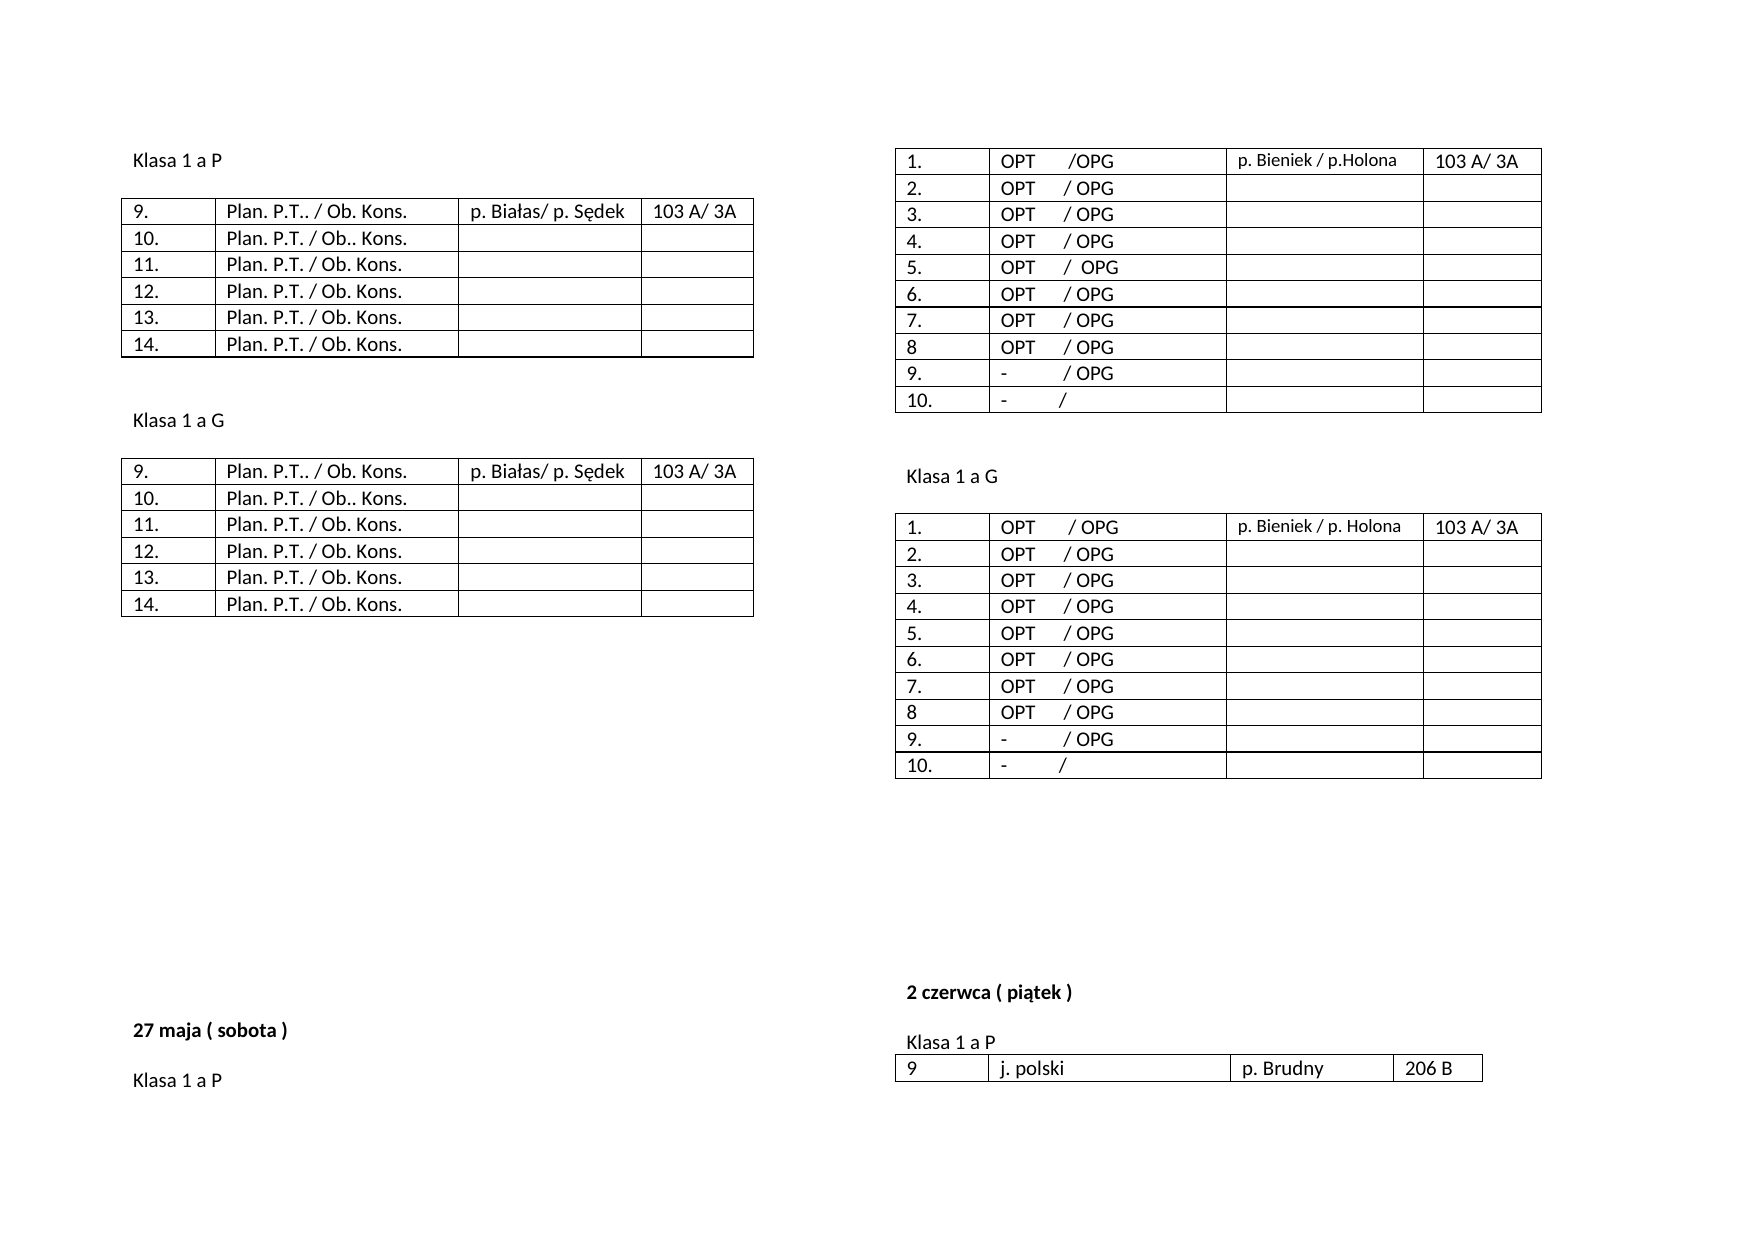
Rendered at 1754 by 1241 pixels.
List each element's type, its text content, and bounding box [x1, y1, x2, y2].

table_header 9 [896, 1055, 988, 1081]
table_cell [642, 485, 753, 510]
table_cell [642, 225, 753, 251]
table_cell [1424, 308, 1541, 333]
table_cell 14. [122, 331, 215, 356]
table_cell OPT / OPG [990, 647, 1226, 672]
table_cell [642, 278, 753, 303]
table_cell 13. [122, 564, 215, 590]
table_cell [1227, 334, 1423, 359]
table_cell [1424, 541, 1541, 566]
table_cell [1424, 753, 1541, 778]
table_header j. polski [989, 1055, 1230, 1081]
table_cell 8 [896, 334, 989, 359]
table_cell [1227, 175, 1423, 201]
table_cell 10. [122, 225, 215, 251]
table_cell 2. [896, 175, 989, 201]
table_cell Plan. P.T. / Ob. Kons. [216, 511, 458, 537]
table_header Plan. P.T.. / Ob. Kons. [216, 459, 458, 484]
table_cell 5. [896, 255, 989, 280]
table_cell [1424, 567, 1541, 593]
table_cell [1227, 255, 1423, 280]
text Klasa 1 a G [133, 407, 833, 433]
table_cell - / [990, 753, 1226, 778]
text 27 maja ( sobota ) [133, 1017, 833, 1043]
table_cell [459, 591, 641, 616]
table_cell OPT / OPG [990, 228, 1226, 253]
table_cell [1424, 228, 1541, 253]
table_cell [642, 331, 753, 356]
table_header 1. [896, 514, 989, 540]
table_cell [1227, 360, 1423, 386]
table_cell [1227, 387, 1423, 412]
table_cell 5. [896, 620, 989, 646]
table_header 103 A/ 3A [1424, 514, 1541, 540]
table_header p. Brudny [1231, 1055, 1393, 1081]
table_cell - / OPG [990, 360, 1226, 386]
table_cell 4. [896, 594, 989, 619]
table_cell [459, 225, 641, 251]
table_header p. Białas/ p. Sędek [459, 459, 641, 484]
table_cell [1227, 567, 1423, 593]
table_cell 6. [896, 281, 989, 306]
table_cell OPT / OPG [990, 281, 1226, 306]
table_cell 10. [896, 387, 989, 412]
table_cell [1424, 647, 1541, 672]
table_cell 11. [122, 252, 215, 277]
table_cell 14. [122, 591, 215, 616]
table_cell Plan. P.T. / Ob. Kons. [216, 564, 458, 590]
table_header 9. [122, 459, 215, 484]
table_header 103 A/ 3A [642, 199, 753, 224]
table_cell 2. [896, 541, 989, 566]
table_cell [1424, 334, 1541, 359]
table_cell [1227, 541, 1423, 566]
table_cell 6. [896, 647, 989, 672]
table_cell 10. [896, 753, 989, 778]
table_cell OPT / OPG [990, 541, 1226, 566]
table_cell [642, 591, 753, 616]
table_header 1. [896, 149, 989, 174]
table_cell [459, 485, 641, 510]
table_cell [1227, 620, 1423, 646]
table_cell OPT / OPG [990, 620, 1226, 646]
text Klasa 1 a P [133, 1067, 833, 1093]
table_header 9. [122, 199, 215, 224]
table_cell [1227, 202, 1423, 227]
table_header Plan. P.T.. / Ob. Kons. [216, 199, 458, 224]
table_cell [1424, 202, 1541, 227]
table_cell [1227, 700, 1423, 725]
table_cell [642, 564, 753, 590]
table_cell Plan. P.T. / Ob.. Kons. [216, 225, 458, 251]
text Klasa 1 a P [133, 148, 833, 173]
table_cell [1227, 753, 1423, 778]
table_cell [1227, 228, 1423, 253]
table_cell 11. [122, 511, 215, 537]
table_cell 4. [896, 228, 989, 253]
table_cell [1424, 175, 1541, 201]
table_cell [1424, 594, 1541, 619]
table_cell OPT / OPG [990, 334, 1226, 359]
table_header p. Białas/ p. Sędek [459, 199, 641, 224]
table_header 206 B [1394, 1055, 1482, 1081]
table_header OPT / OPG [990, 514, 1226, 540]
table_cell [1424, 255, 1541, 280]
table_cell 8 [896, 700, 989, 725]
table_cell 3. [896, 567, 989, 593]
table_cell [642, 252, 753, 277]
table_header OPT /OPG [990, 149, 1226, 174]
table_cell [1227, 647, 1423, 672]
table_cell 3. [896, 202, 989, 227]
table_cell 9. [896, 726, 989, 751]
table_cell - / OPG [990, 726, 1226, 751]
table_cell OPT / OPG [990, 255, 1226, 280]
table_cell OPT / OPG [990, 567, 1226, 593]
table_cell 9. [896, 360, 989, 386]
table_header p. Bieniek / p.Holona [1227, 149, 1423, 174]
table_cell OPT / OPG [990, 202, 1226, 227]
table_cell [1424, 387, 1541, 412]
table_cell [1227, 308, 1423, 333]
table_cell - / [990, 387, 1226, 412]
table_cell [1227, 594, 1423, 619]
table_cell [1227, 281, 1423, 306]
table_cell Plan. P.T. / Ob. Kons. [216, 305, 458, 330]
text 2 czerwca ( piątek ) [906, 979, 1606, 1004]
table_header p. Bieniek / p. Holona [1227, 514, 1423, 540]
table_cell Plan. P.T. / Ob. Kons. [216, 252, 458, 277]
table_cell [1227, 673, 1423, 698]
table_cell OPT / OPG [990, 308, 1226, 333]
text Klasa 1 a G [906, 463, 1606, 489]
table_cell Plan. P.T. / Ob. Kons. [216, 591, 458, 616]
table_cell 12. [122, 538, 215, 563]
table_cell [1424, 726, 1541, 751]
table_cell 7. [896, 308, 989, 333]
table_cell [642, 305, 753, 330]
table_cell [1424, 620, 1541, 646]
table_cell OPT / OPG [990, 175, 1226, 201]
table_cell [459, 331, 641, 356]
table_header 103 A/ 3A [642, 459, 753, 484]
table_cell 10. [122, 485, 215, 510]
table_cell Plan. P.T. / Ob. Kons. [216, 278, 458, 303]
table_header 103 A/ 3A [1424, 149, 1541, 174]
table_cell [1227, 726, 1423, 751]
table_cell Plan. P.T. / Ob. Kons. [216, 538, 458, 563]
table_cell 13. [122, 305, 215, 330]
table_cell 12. [122, 278, 215, 303]
table_cell OPT / OPG [990, 673, 1226, 698]
table_cell [1424, 281, 1541, 306]
table_cell [459, 564, 641, 590]
text Klasa 1 a P [906, 1029, 1606, 1054]
table_cell 7. [896, 673, 989, 698]
table_cell [642, 538, 753, 563]
table_cell [459, 305, 641, 330]
table_cell OPT / OPG [990, 594, 1226, 619]
table_cell [459, 511, 641, 537]
table_cell [642, 511, 753, 537]
table_cell [459, 252, 641, 277]
table_cell [1424, 673, 1541, 698]
table_cell OPT / OPG [990, 700, 1226, 725]
table_cell Plan. P.T. / Ob.. Kons. [216, 485, 458, 510]
table_cell [1424, 700, 1541, 725]
table_cell [459, 538, 641, 563]
table_cell [459, 278, 641, 303]
table_cell [1424, 360, 1541, 386]
table_cell Plan. P.T. / Ob. Kons. [216, 331, 458, 356]
